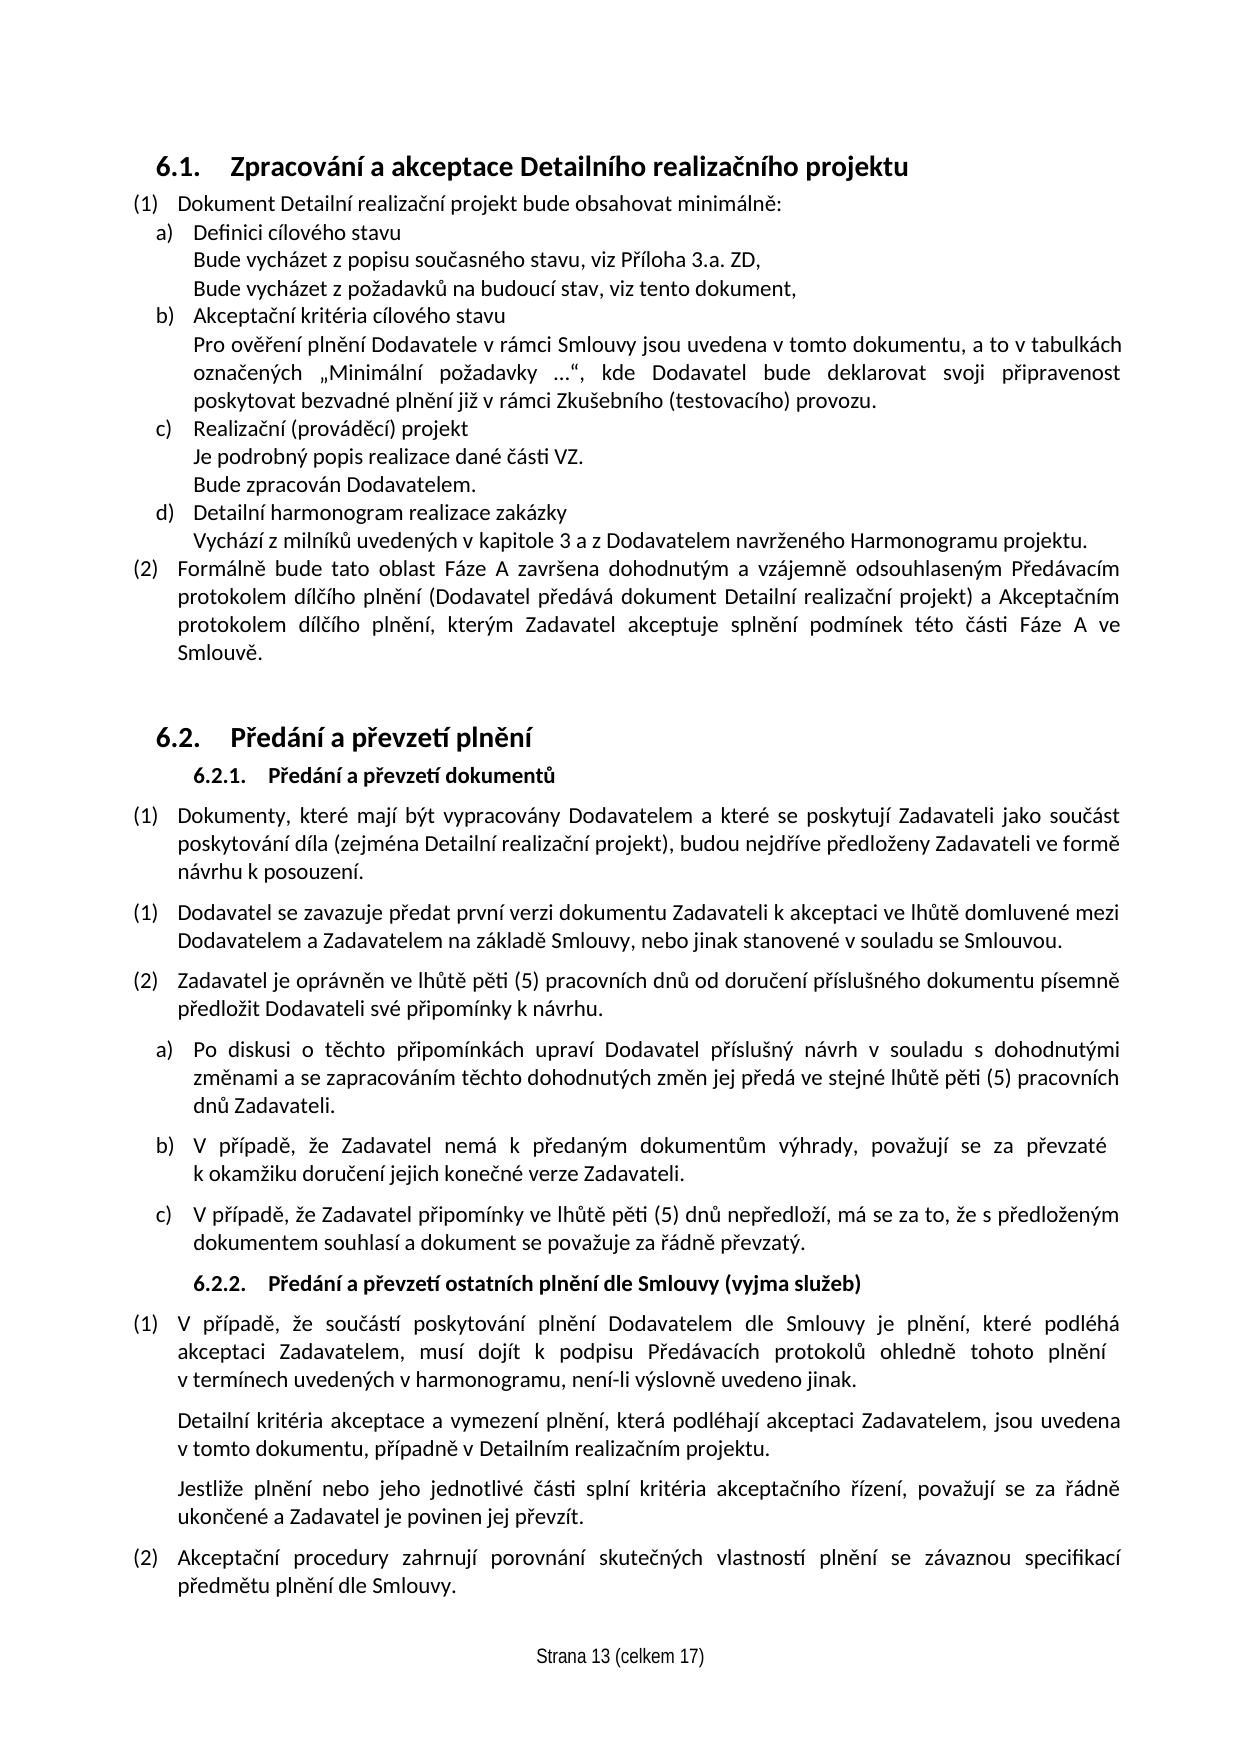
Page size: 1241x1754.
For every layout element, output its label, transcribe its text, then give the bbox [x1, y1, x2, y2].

list Formálně bude tato oblast Fáze A završena dohodnutým a vzájemně odsouhlaseným Předávacím protokolem dílčího plnění (Dodavatel předává dokument Detailní realizační projekt) a Akceptačním protokolem dílčího plnění, kterým Zadavatel akceptuje splnění podmínek této části Fáze A ve Smlouvě. [133, 554, 1122, 666]
list Realizační (prováděcí) projekt [156, 414, 1122, 442]
text Je podrobný popis realizace dané části VZ. [193, 442, 1122, 470]
list Definici cílového stavu [156, 218, 1122, 246]
list Dokumenty, které mají být vypracovány Dodavatelem a které se poskytují Zadavateli jako součást poskytování díla (zejména Detailní realizační projekt), budou nejdříve předloženy Zadavateli ve formě návrhu k posouzení. [133, 801, 1122, 885]
list Dodavatel se zavazuje předat první verzi dokumentu Zadavateli k akceptaci ve lhůtě domluvené mezi Dodavatelem a Zadavatelem na základě Smlouvy, nebo jinak stanovené v souladu se Smlouvou. [133, 898, 1122, 954]
text Jestliže plnění nebo jeho jednotlivé části splní kritéria akceptačního řízení, považují se za řádně ukončené a Zadavatel je povinen jej převzít. [177, 1474, 1122, 1530]
text Bude zpracován Dodavatelem. [193, 470, 1122, 498]
subtitle Předání a převzetí dokumentů [193, 761, 1122, 789]
subtitle Předání a převzetí plnění [156, 719, 1122, 754]
list Akceptační kritéria cílového stavu [156, 302, 1122, 330]
text Detailní kritéria akceptace a vymezení plnění, která podléhají akceptaci Zadavatelem, jsou uvedena v tomto dokumentu, případně v Detailním realizačním projektu. [177, 1406, 1122, 1462]
list V případě, že Zadavatel nemá k předaným dokumentům výhrady, považují se za převzaté k okamžiku doručení jejich konečné verze Zadavateli. [156, 1132, 1122, 1188]
subtitle Předání a převzetí ostatních plnění dle Smlouvy (vyjma služeb) [193, 1269, 1122, 1297]
text Pro ověření plnění Dodavatele v rámci Smlouvy jsou uvedena v tomto dokumentu, a to v tabulkách označených „Minimální požadavky …“, kde Dodavatel bude deklarovat svoji připravenost poskytovat bezvadné plnění již v rámci Zkušebního (testovacího) provozu. [193, 330, 1122, 414]
list V případě, že součástí poskytování plnění Dodavatelem dle Smlouvy je plnění, které podléhá akceptaci Zadavatelem, musí dojít k podpisu Předávacích protokolů ohledně tohoto plnění v termínech uvedených v harmonogramu, není-li výslovně uvedeno jinak. [133, 1309, 1122, 1393]
list Po diskusi o těchto připomínkách upraví Dodavatel příslušný návrh v souladu s dohodnutými změnami a se zapracováním těchto dohodnutých změn jej předá ve stejné lhůtě pěti (5) pracovních dnů Zadavateli. [156, 1035, 1122, 1119]
subtitle Zpracování a akceptace Detailního realizačního projektu [156, 148, 1122, 183]
list Detailní harmonogram realizace zakázky [156, 498, 1122, 526]
text Bude vycházet z požadavků na budoucí stav, viz tento dokument, [193, 274, 1122, 302]
list V případě, že Zadavatel připomínky ve lhůtě pěti (5) dnů nepředloží, má se za to, že s předloženým dokumentem souhlasí a dokument se považuje za řádně převzatý. [156, 1200, 1122, 1256]
text Vychází z milníků uvedených v kapitole 3 a z Dodavatelem navrženého Harmonogramu projektu. [193, 526, 1122, 554]
list Dokument Detailní realizační projekt bude obsahovat minimálně: [133, 189, 1122, 218]
list Zadavatel je oprávněn ve lhůtě pěti (5) pracovních dnů od doručení příslušného dokumentu písemně předložit Dodavateli své připomínky k návrhu. [133, 966, 1122, 1022]
list Akceptační procedury zahrnují porovnání skutečných vlastností plnění se závaznou specifikací předmětu plnění dle Smlouvy. [133, 1543, 1122, 1599]
text Bude vycházet z popisu současného stavu, viz Příloha 3.a. ZD, [193, 246, 1122, 274]
